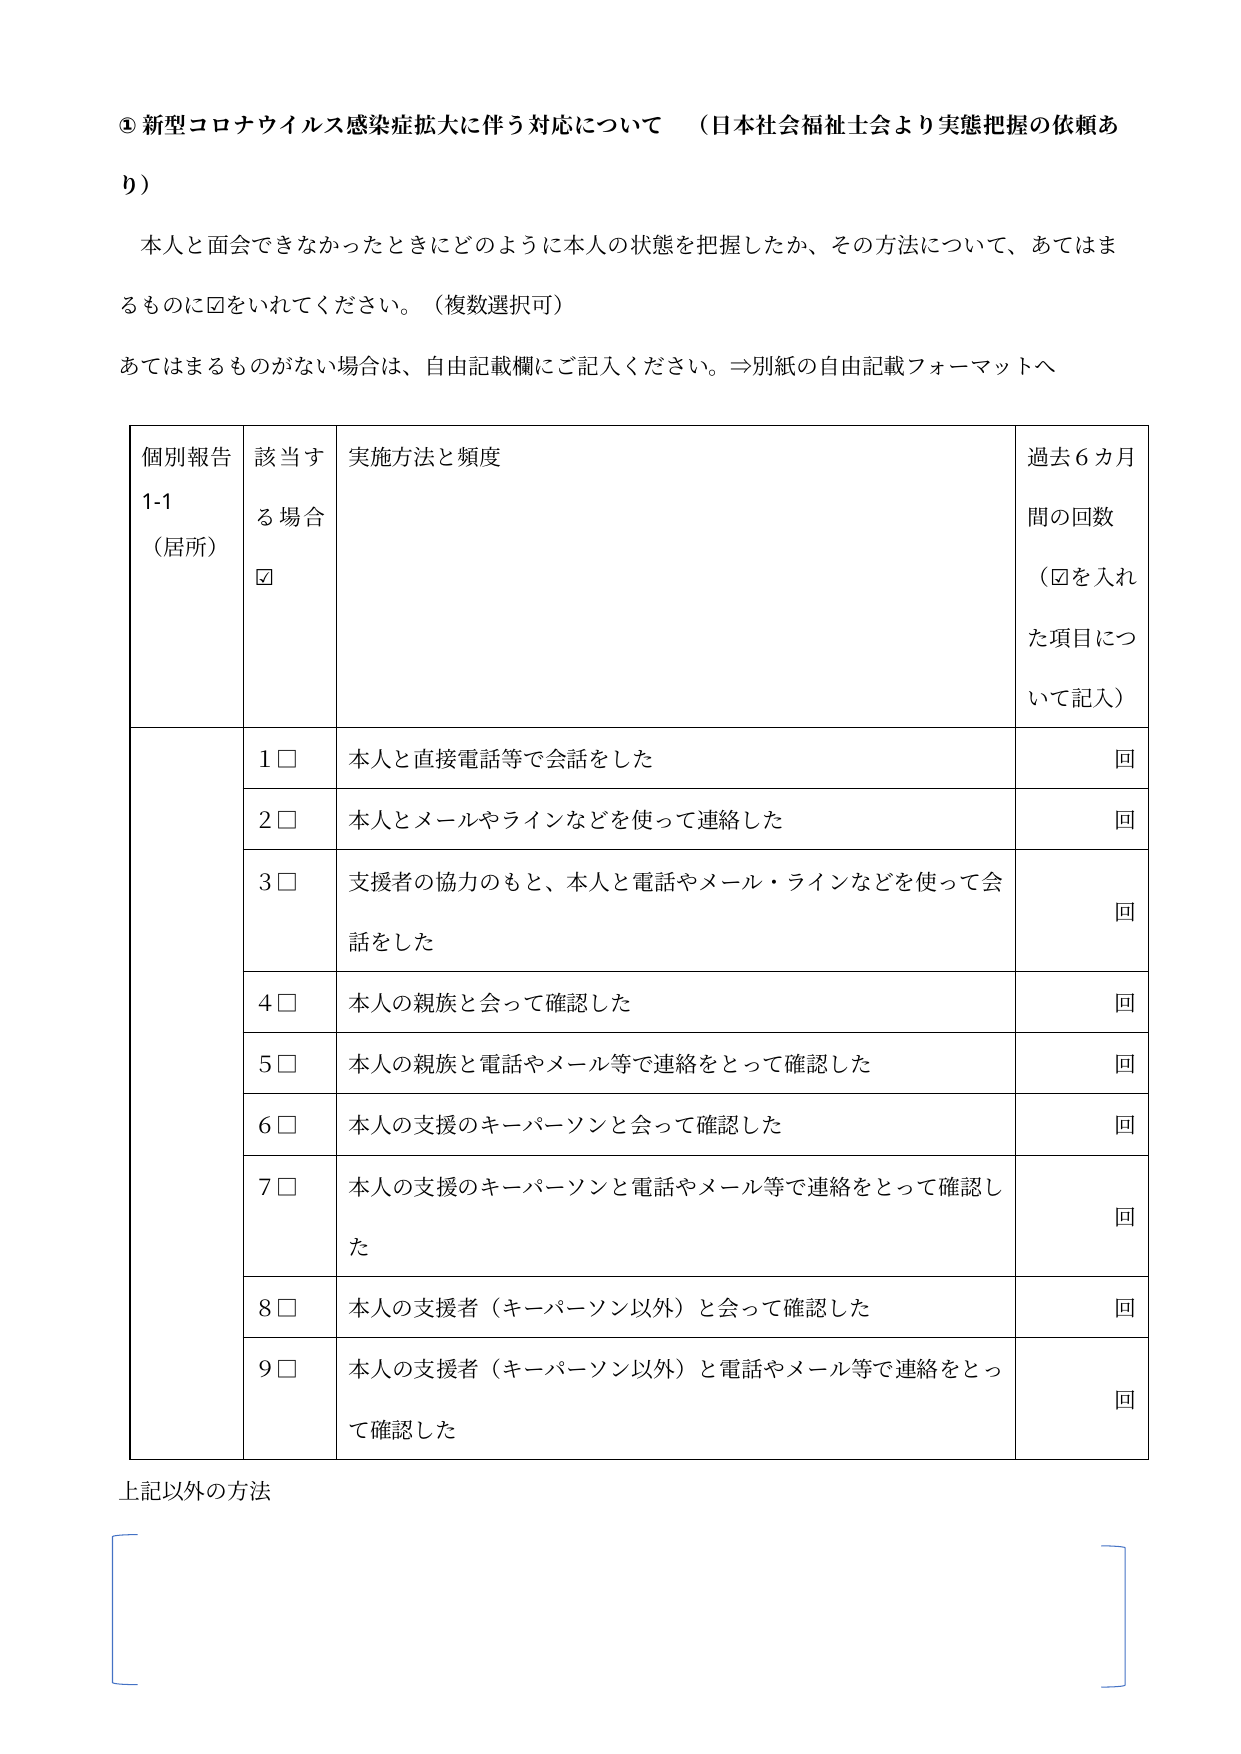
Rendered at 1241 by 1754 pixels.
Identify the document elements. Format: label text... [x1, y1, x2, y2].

table_cell 回 [1016, 972, 1148, 1032]
table_header 実施方法と頻度 [337, 426, 1015, 727]
table_header 個別報告1-1 （居所） [131, 426, 243, 727]
table_cell 本人の親族と会って確認した [337, 972, 1015, 1032]
table_header 過去６カ月間の回数 （☑を入れた項目について記入） [1016, 426, 1148, 727]
table_header 該当する場合☑ [244, 426, 336, 727]
text 本人と面会できなかったときにどのように本人の状態を把握したか、その方法について、あてはまるものに☑をいれてください。（複数選択可） [118, 214, 1122, 334]
table_cell [131, 728, 243, 1459]
table_cell 本人の親族と電話やメール等で連絡をとって確認した [337, 1033, 1015, 1093]
table_cell 支援者の協力のもと、本人と電話やメール・ラインなどを使って会話をした [337, 850, 1015, 971]
text 上記以外の方法 [118, 1460, 1122, 1520]
table_cell 回 [1016, 1277, 1148, 1337]
table_cell 回 [1016, 728, 1148, 788]
table_cell 回 [1016, 1094, 1148, 1154]
table_cell ８□ [244, 1277, 336, 1337]
table_cell 本人とメールやラインなどを使って連絡した [337, 789, 1015, 849]
table_cell 回 [1016, 1156, 1148, 1276]
table_cell 本人と直接電話等で会話をした [337, 728, 1015, 788]
table_cell 本人の支援のキーパーソンと会って確認した [337, 1094, 1015, 1154]
table_cell ４□ [244, 972, 336, 1032]
table_cell 回 [1016, 789, 1148, 849]
table_cell 本人の支援者（キーパーソン以外）と電話やメール等で連絡をとって確認した [337, 1338, 1015, 1459]
table_cell 回 [1016, 1033, 1148, 1093]
table_cell 回 [1016, 850, 1148, 971]
table_cell ６□ [244, 1094, 336, 1154]
table_cell 本人の支援者（キーパーソン以外）と会って確認した [337, 1277, 1015, 1337]
text ①新型コロナウイルス感染症拡大に伴う対応について （日本社会福祉士会より実態把握の依頼あり） [118, 94, 1122, 214]
table_cell ９□ [244, 1338, 336, 1459]
table_cell １□ [244, 728, 336, 788]
table_cell ５□ [244, 1033, 336, 1093]
table_cell 本人の支援のキーパーソンと電話やメール等で連絡をとって確認した [337, 1156, 1015, 1276]
table_cell ７□ [244, 1156, 336, 1276]
text あてはまるものがない場合は、自由記載欄にご記入ください。⇒別紙の自由記載フォーマットへ [118, 334, 1122, 395]
table_cell ２□ [244, 789, 336, 849]
table_cell ３□ [244, 850, 336, 971]
table_cell 回 [1016, 1338, 1148, 1459]
